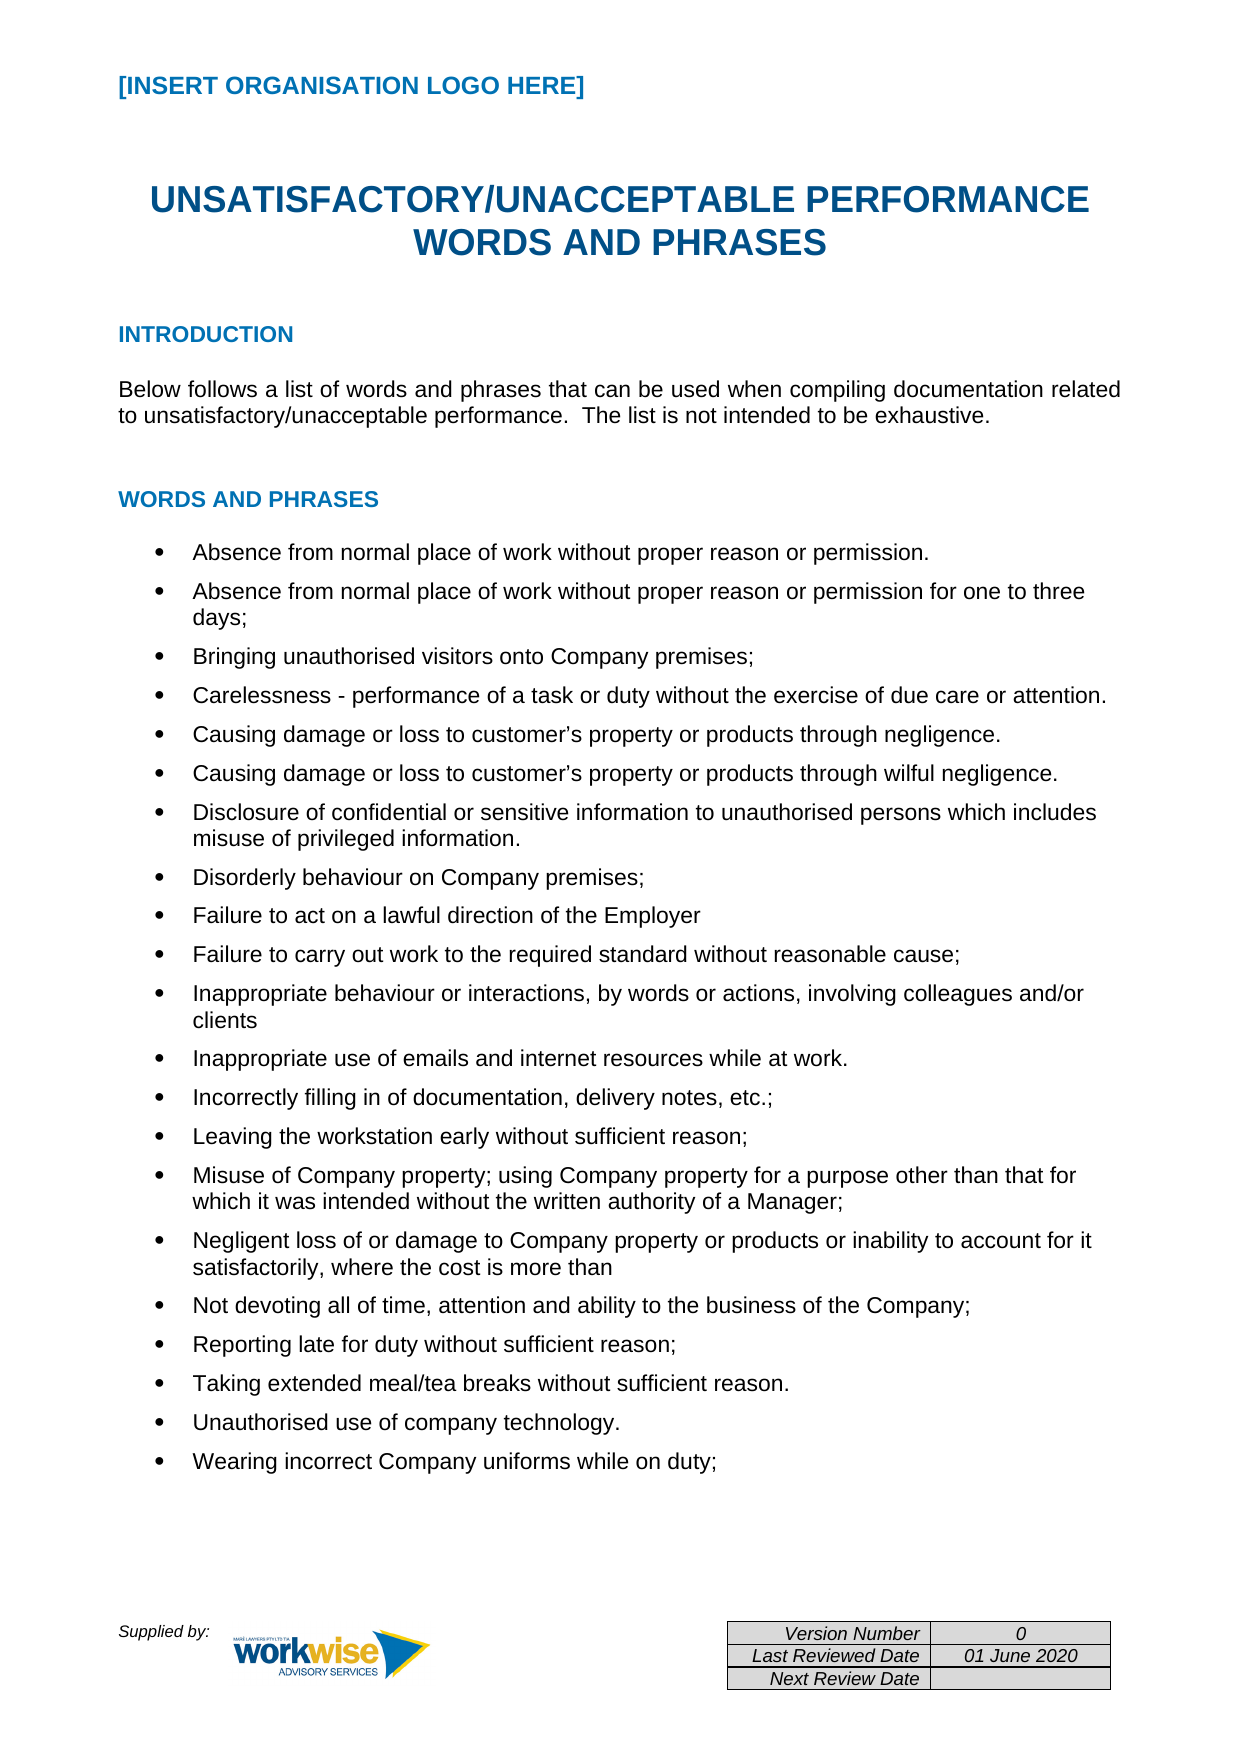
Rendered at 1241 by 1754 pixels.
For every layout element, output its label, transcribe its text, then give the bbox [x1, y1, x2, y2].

list Reporting late for duty without sufficient reason; [155, 1331, 1122, 1358]
list Negligent loss of or damage to Company property or products or inability to account for it satisfactorily, where the cost is more than [155, 1227, 1122, 1280]
text INTRODUCTION [118, 321, 1122, 347]
list Inappropriate use of emails and internet resources while at work. [155, 1045, 1122, 1072]
picture [227, 1621, 437, 1686]
list Disorderly behaviour on Company premises; [155, 864, 1122, 890]
list Leaving the workstation early without sufficient reason; [155, 1123, 1122, 1149]
list Failure to carry out work to the required standard without reasonable cause; [155, 941, 1122, 968]
list Inappropriate behaviour or interactions, by words or actions, involving colleagues and/or clients [155, 980, 1122, 1033]
list Unauthorised use of company technology. [155, 1409, 1122, 1435]
list Causing damage or loss to customer’s property or products through negligence. [155, 721, 1122, 747]
text UNSATISFACTORY/UNACCEPTABLE PERFORMANCE WORDS AND PHRASES [118, 177, 1122, 263]
list Failure to act on a lawful direction of the Employer [155, 902, 1122, 929]
text WORDS AND PHRASES [118, 486, 1122, 513]
list Taking extended meal/tea breaks without sufficient reason. [155, 1370, 1122, 1396]
list Disclosure of confidential or sensitive information to unauthorised persons which includes misuse of privileged information. [155, 798, 1122, 851]
list Wearing incorrect Company uniforms while on duty; [155, 1448, 1122, 1474]
list Bringing unauthorised visitors onto Company premises; [155, 643, 1122, 669]
list Carelessness - performance of a task or duty without the exercise of due care or attention. [155, 682, 1122, 708]
list Not devoting all of time, attention and ability to the business of the Company; [155, 1292, 1122, 1319]
list Causing damage or loss to customer’s property or products through wilful negligence. [155, 759, 1122, 786]
list Incorrectly filling in of documentation, delivery notes, etc.; [155, 1084, 1122, 1111]
text Below follows a list of words and phrases that can be used when compiling documentation related to unsatisfactory/unacceptable performance. The list is not intended to be exhaustive. [118, 376, 1122, 429]
list Absence from normal place of work without proper reason or permission. [155, 539, 1122, 565]
list Absence from normal place of work without proper reason or permission for one to three days; [155, 578, 1122, 631]
list Misuse of Company property; using Company property for a purpose other than that for which it was intended without the written authority of a Manager; [155, 1162, 1122, 1215]
